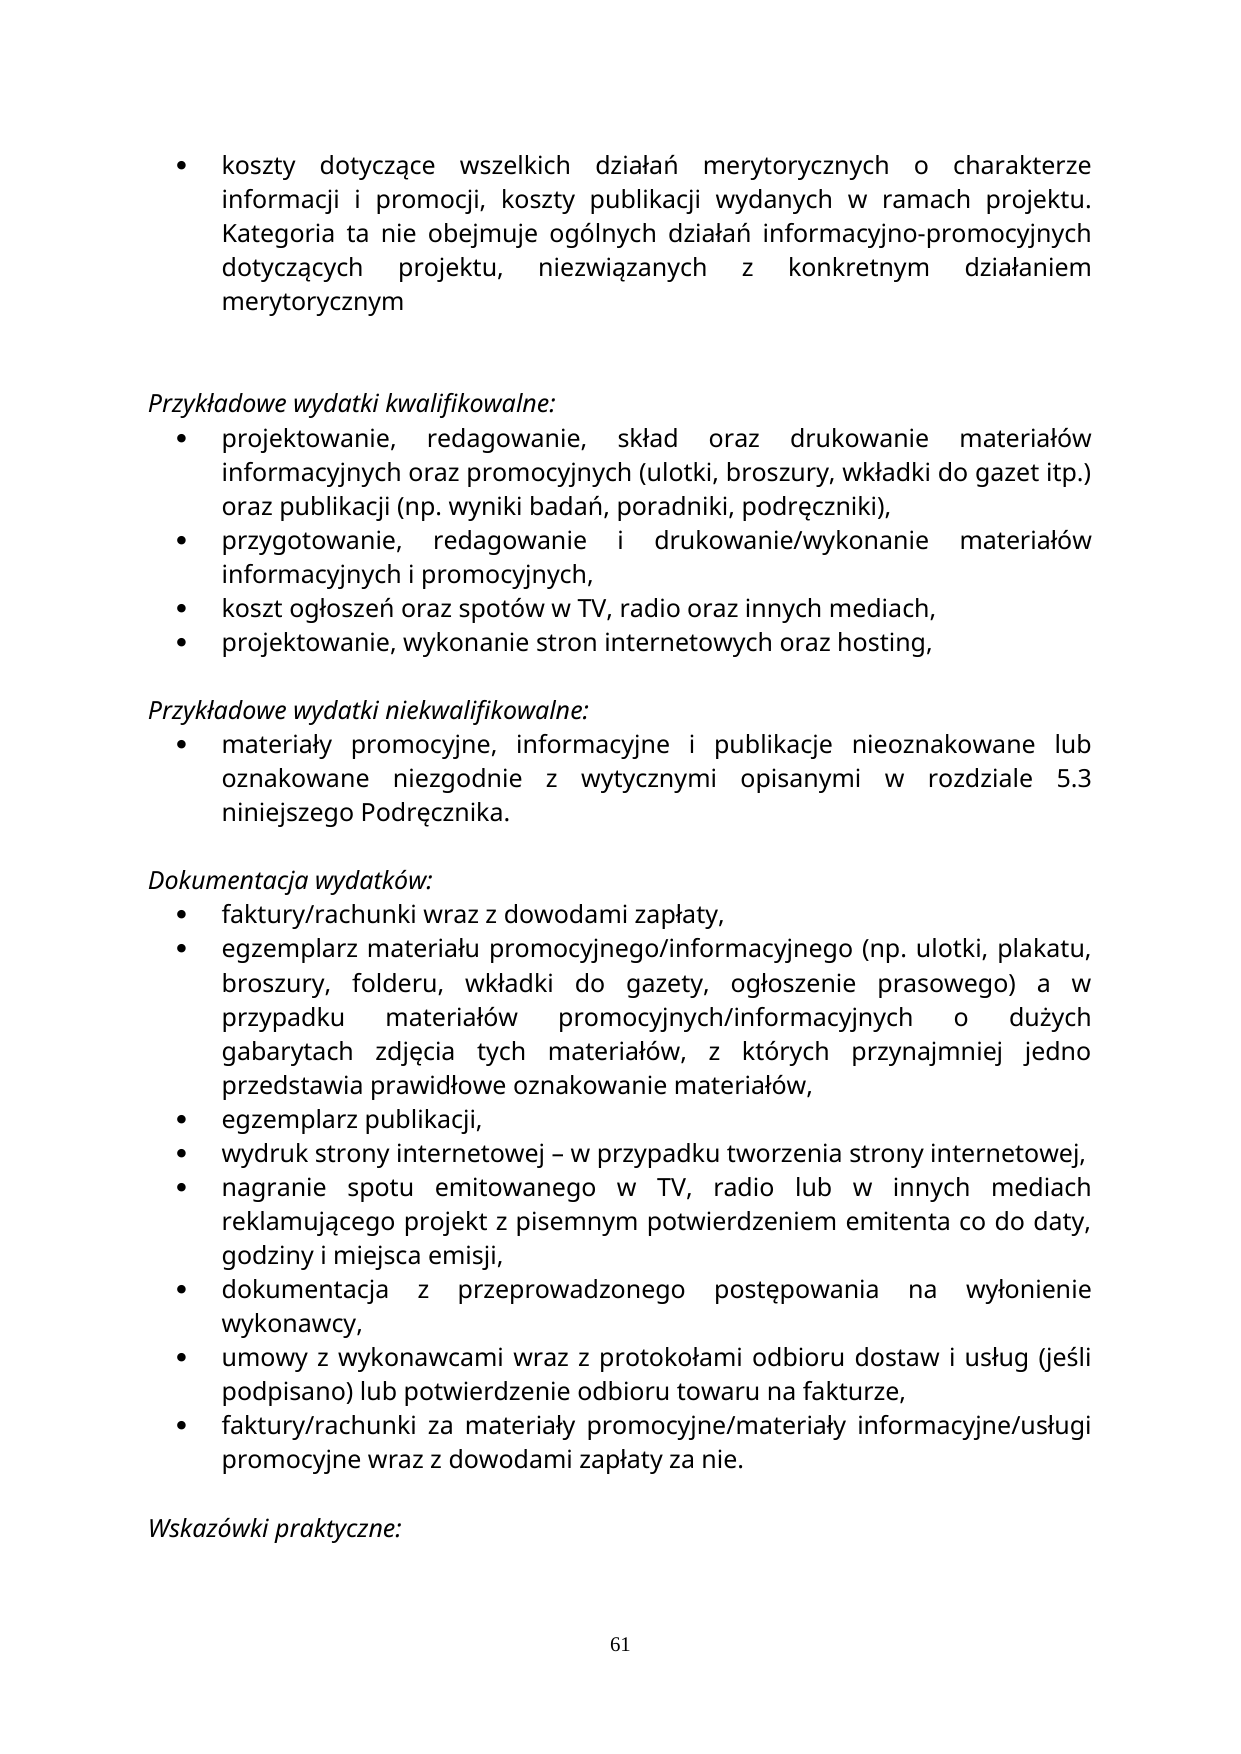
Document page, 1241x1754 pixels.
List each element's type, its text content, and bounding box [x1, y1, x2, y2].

list dokumentacja z przeprowadzonego postępowania na wyłonienie wykonawcy, [177, 1272, 1092, 1340]
list projektowanie, wykonanie stron internetowych oraz hosting, [177, 624, 1092, 659]
list koszt ogłoszeń oraz spotów w TV, radio oraz innych mediach, [177, 591, 1092, 624]
list przygotowanie, redagowanie i drukowanie/wykonanie materiałów informacyjnych i promocyjnych, [177, 522, 1092, 591]
text Przykładowe wydatki kwalifikowalne: [148, 386, 1092, 420]
text Wskazówki praktyczne: [148, 1510, 1092, 1544]
list umowy z wykonawcami wraz z protokołami odbioru dostaw i usług (jeśli podpisano) lub potwierdzenie odbioru towaru na fakturze, [177, 1340, 1092, 1408]
list koszty dotyczące wszelkich działań merytorycznych o charakterze informacji i promocji, koszty publikacji wydanych w ramach projektu. Kategoria ta nie obejmuje ogólnych działań informacyjno-promocyjnych dotyczących projektu, niezwiązanych z konkretnym działaniem merytorycznym [177, 148, 1092, 318]
text Dokumentacja wydatków: [148, 863, 1092, 897]
list egzemplarz materiału promocyjnego/informacyjnego (np. ulotki, plakatu, broszury, folderu, wkładki do gazety, ogłoszenie prasowego) a w przypadku materiałów promocyjnych/informacyjnych o dużych gabarytach zdjęcia tych materiałów, z których przynajmniej jedno przedstawia prawidłowe oznakowanie materiałów, [177, 931, 1092, 1101]
list materiały promocyjne, informacyjne i publikacje nieoznakowane lub oznakowane niezgodnie z wytycznymi opisanymi w rozdziale 5.3 niniejszego Podręcznika. [177, 727, 1092, 829]
list egzemplarz publikacji, [177, 1101, 1092, 1136]
list wydruk strony internetowej – w przypadku tworzenia strony internetowej, [177, 1136, 1092, 1169]
text Przykładowe wydatki niekwalifikowalne: [148, 693, 1092, 727]
list nagranie spotu emitowanego w TV, radio lub w innych mediach reklamującego projekt z pisemnym potwierdzeniem emitenta co do daty, godziny i miejsca emisji, [177, 1169, 1092, 1272]
list faktury/rachunki wraz z dowodami zapłaty, [177, 897, 1092, 931]
list projektowanie, redagowanie, skład oraz drukowanie materiałów informacyjnych oraz promocyjnych (ulotki, broszury, wkładki do gazet itp.) oraz publikacji (np. wyniki badań, poradniki, podręczniki), [177, 420, 1092, 522]
list faktury/rachunki za materiały promocyjne/materiały informacyjne/usługi promocyjne wraz z dowodami zapłaty za nie. [177, 1408, 1092, 1476]
